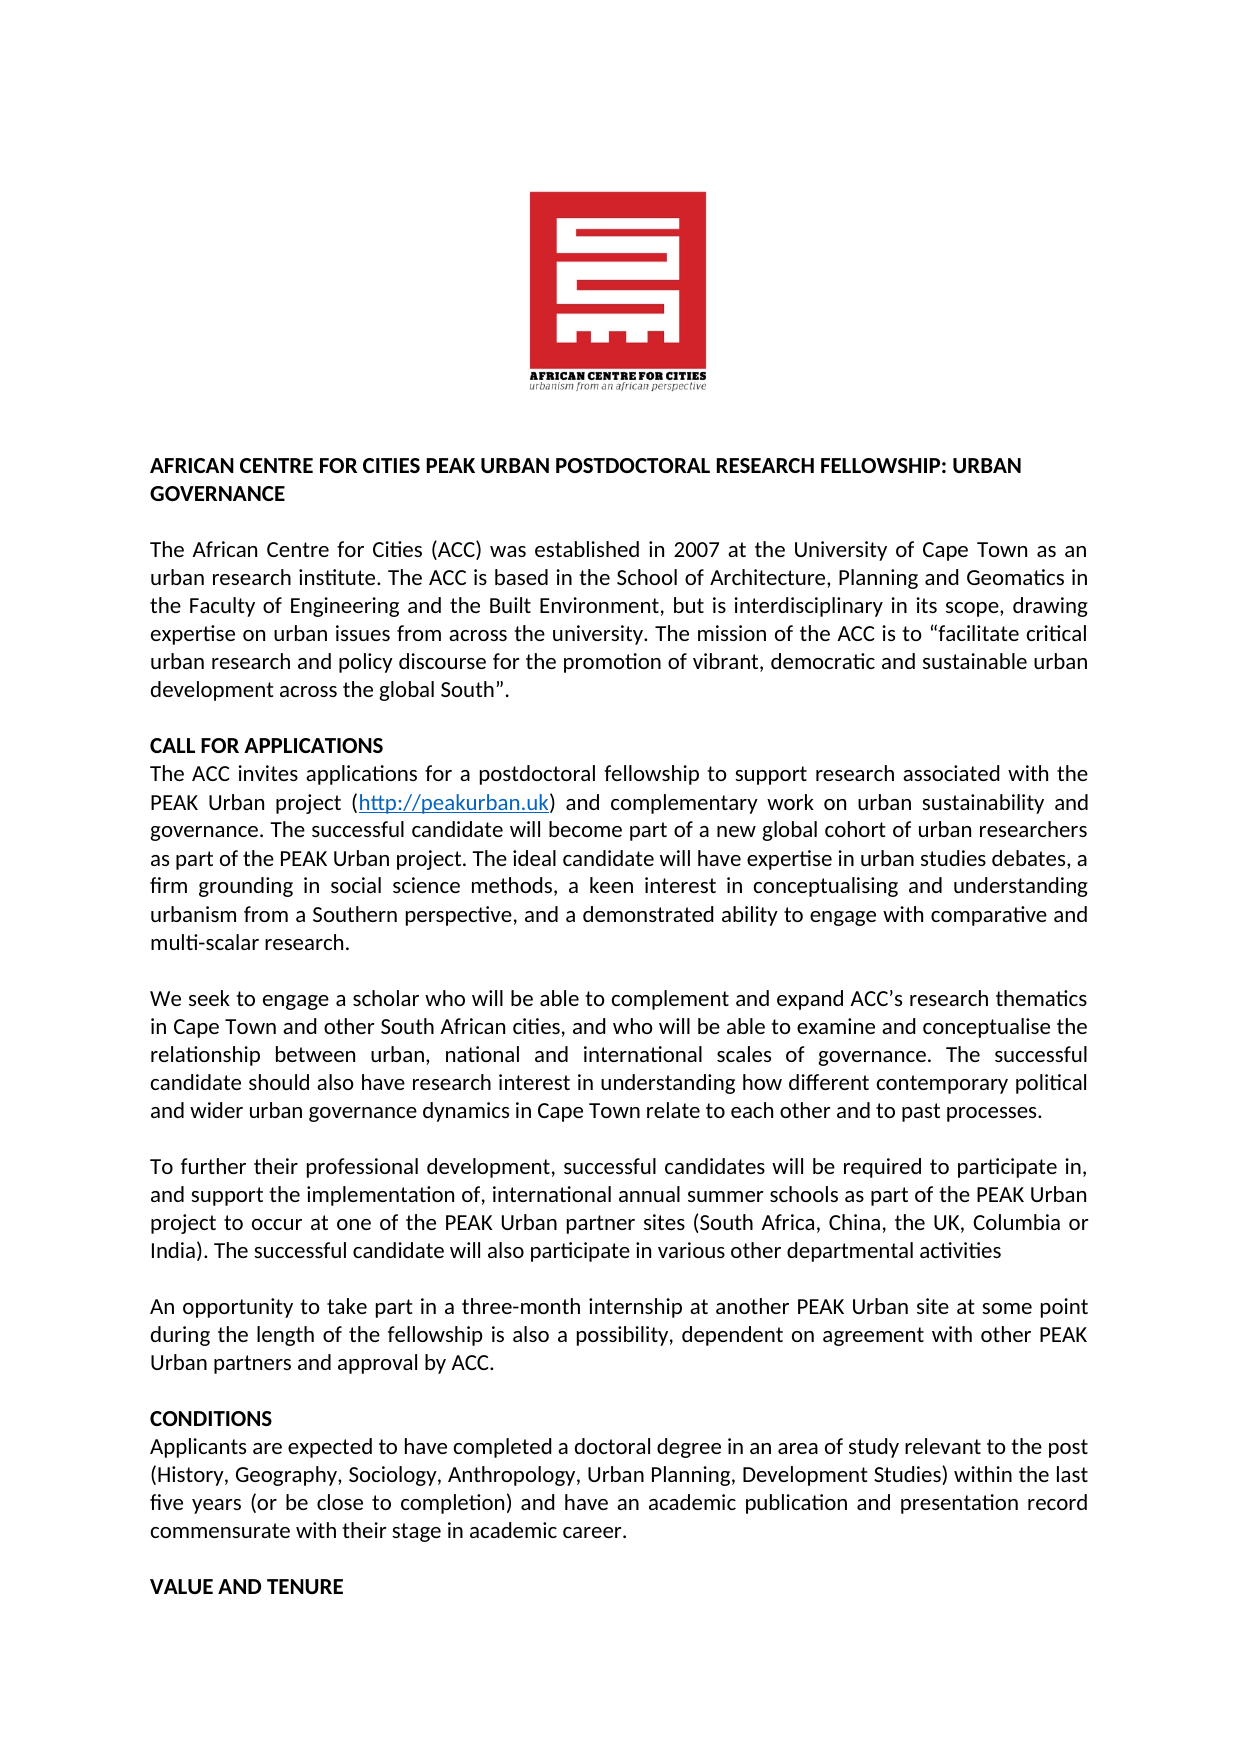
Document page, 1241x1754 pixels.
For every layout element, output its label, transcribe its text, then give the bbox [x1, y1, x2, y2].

text VALUE AND TENURE [150, 1572, 1090, 1600]
text The African Centre for Cities (ACC) was established in 2007 at the University of Cape Town as an urban research institute. The ACC is based in the School of Architecture, Planning and Geomatics in the Faculty of Engineering and the Built Environment, but is interdisciplinary in its scope, drawing expertise on urban issues from across the university. The mission of the ACC is to “facilitate critical urban research and policy discourse for the promotion of vibrant, democratic and sustainable urban development across the global South”. [150, 535, 1090, 703]
picture [483, 150, 757, 424]
text An opportunity to take part in a three-month internship at another PEAK Urban site at some point during the length of the fellowship is also a possibility, dependent on agreement with other PEAK Urban partners and approval by ACC. [150, 1292, 1090, 1376]
text The ACC invites applications for a postdoctoral fellowship to support research associated with the PEAK Urban project (http://peakurban.uk) and complementary work on urban sustainability and governance. The successful candidate will become part of a new global cohort of urban researchers as part of the PEAK Urban project. The ideal candidate will have expertise in urban studies debates, a firm grounding in social science methods, a keen interest in conceptualising and understanding urbanism from a Southern perspective, and a demonstrated ability to engage with comparative and multi-scalar research. [150, 759, 1090, 956]
text AFRICAN CENTRE FOR CITIES PEAK URBAN POSTDOCTORAL RESEARCH FELLOWSHIP: URBAN GOVERNANCE [150, 451, 1090, 507]
text To further their professional development, successful candidates will be required to participate in, and support the implementation of, international annual summer schools as part of the PEAK Urban project to occur at one of the PEAK Urban partner sites (South Africa, China, the UK, Columbia or India). The successful candidate will also participate in various other departmental activities [150, 1152, 1090, 1264]
text We seek to engage a scholar who will be able to complement and expand ACC’s research thematics in Cape Town and other South African cities, and who will be able to examine and conceptualise the relationship between urban, national and international scales of governance. The successful candidate should also have research interest in understanding how different contemporary political and wider urban governance dynamics in Cape Town relate to each other and to past processes. [150, 984, 1090, 1124]
text CONDITIONS Applicants are expected to have completed a doctoral degree in an area of study relevant to the post (History, Geography, Sociology, Anthropology, Urban Planning, Development Studies) within the last five years (or be close to completion) and have an academic publication and presentation record commensurate with their stage in academic career. [150, 1404, 1090, 1544]
text CALL FOR APPLICATIONS [150, 732, 1090, 759]
